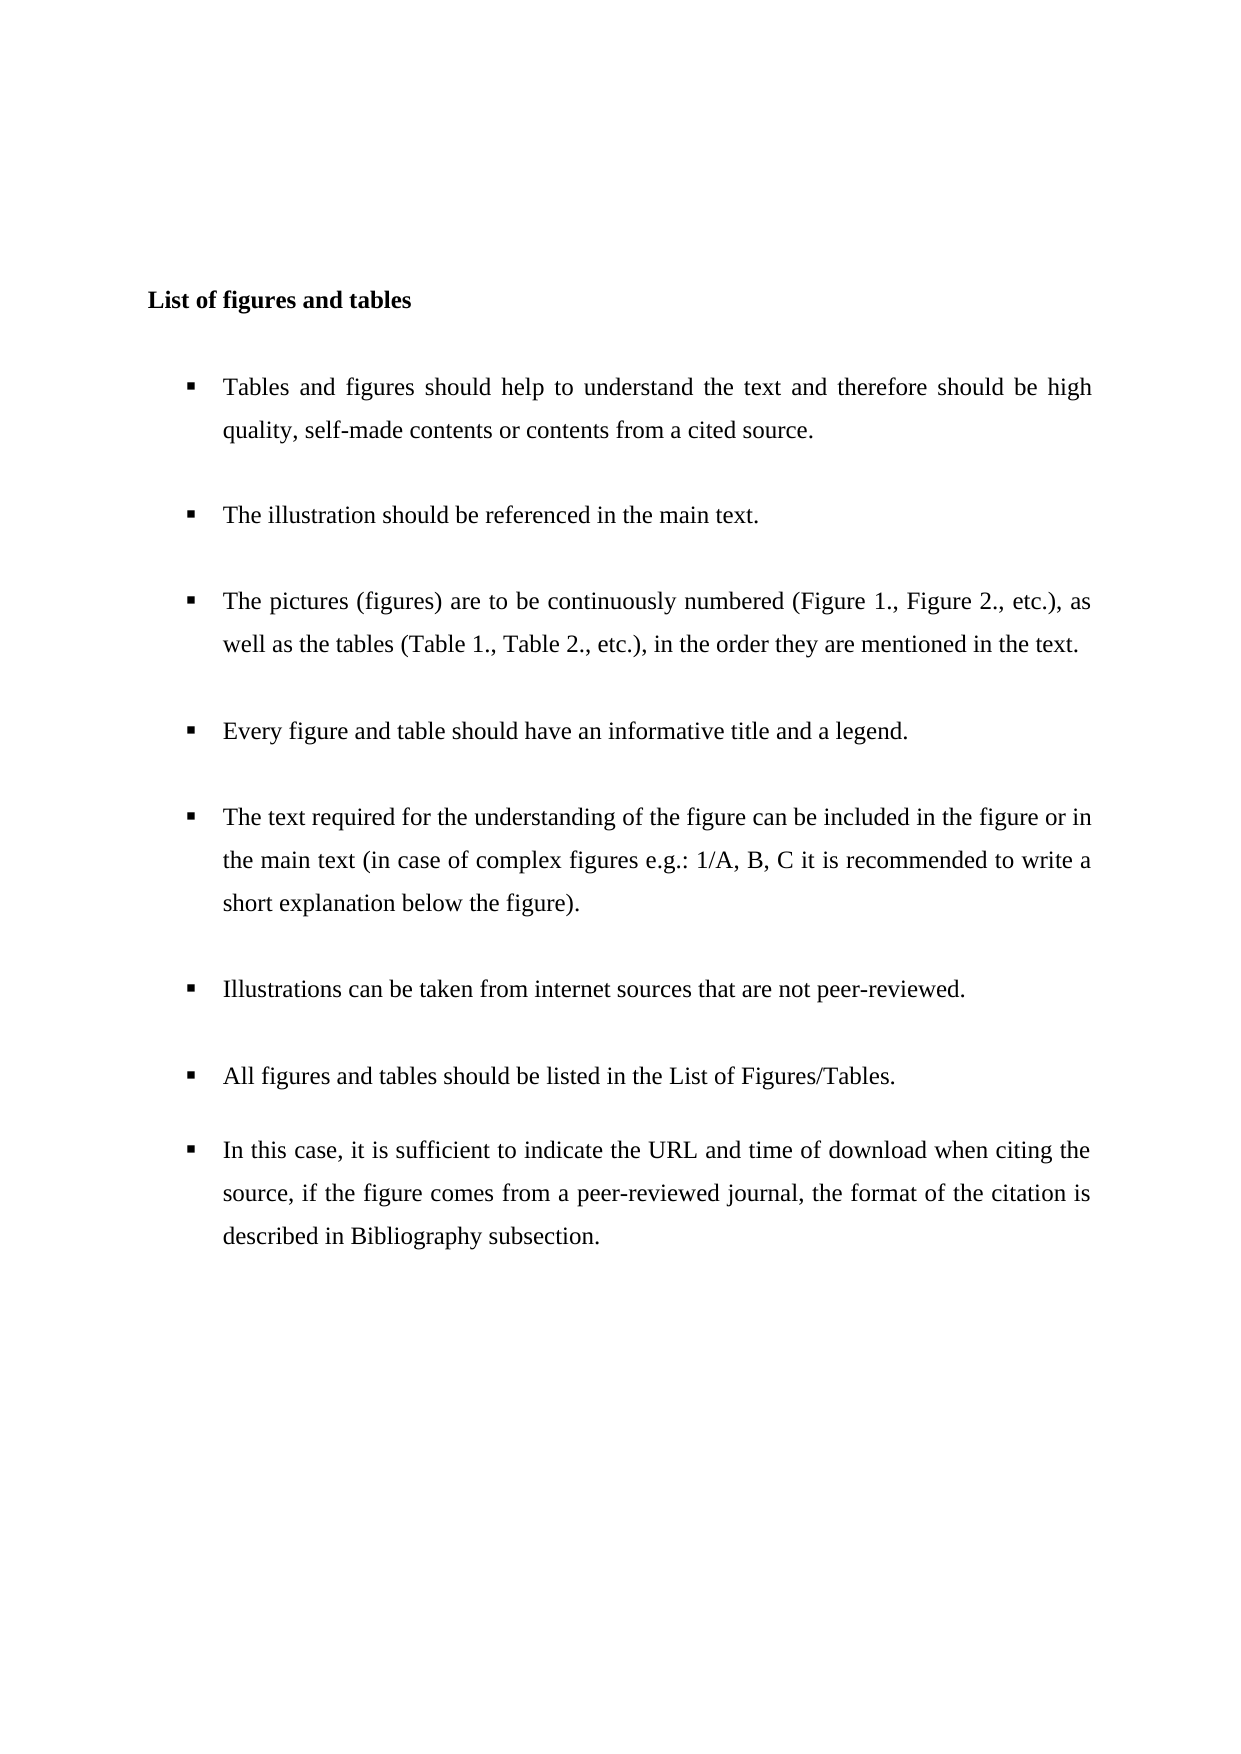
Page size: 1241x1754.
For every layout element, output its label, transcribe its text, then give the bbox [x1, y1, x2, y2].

list In this case, it is sufficient to indicate the URL and time of download when citing the source, if the figure comes from a peer-reviewed journal, the format of the citation is described in Bibliography subsection. [185, 1135, 1093, 1250]
text List of figures and tables [148, 286, 1093, 314]
list Tables and figures should help to understand the text and therefore should be high quality, self-made contents or contents from a cited source. [185, 372, 1093, 444]
list All figures and tables should be listed in the List of Figures/Tables. [185, 1061, 1093, 1089]
list Every figure and table should have an informative title and a legend. [185, 716, 1093, 744]
list The pictures (figures) are to be continuously numbered (Figure 1., Figure 2., etc.), as well as the tables (Table 1., Table 2., etc.), in the order they are mentioned in the text. [185, 586, 1093, 658]
list The text required for the understanding of the figure can be included in the figure or in the main text (in case of complex figures e.g.: 1/A, B, C it is recommended to write a short explanation below the figure). [185, 802, 1093, 917]
list Illustrations can be taken from internet sources that are not peer-reviewed. [185, 974, 1093, 1003]
list The illustration should be referenced in the main text. [185, 500, 1093, 529]
